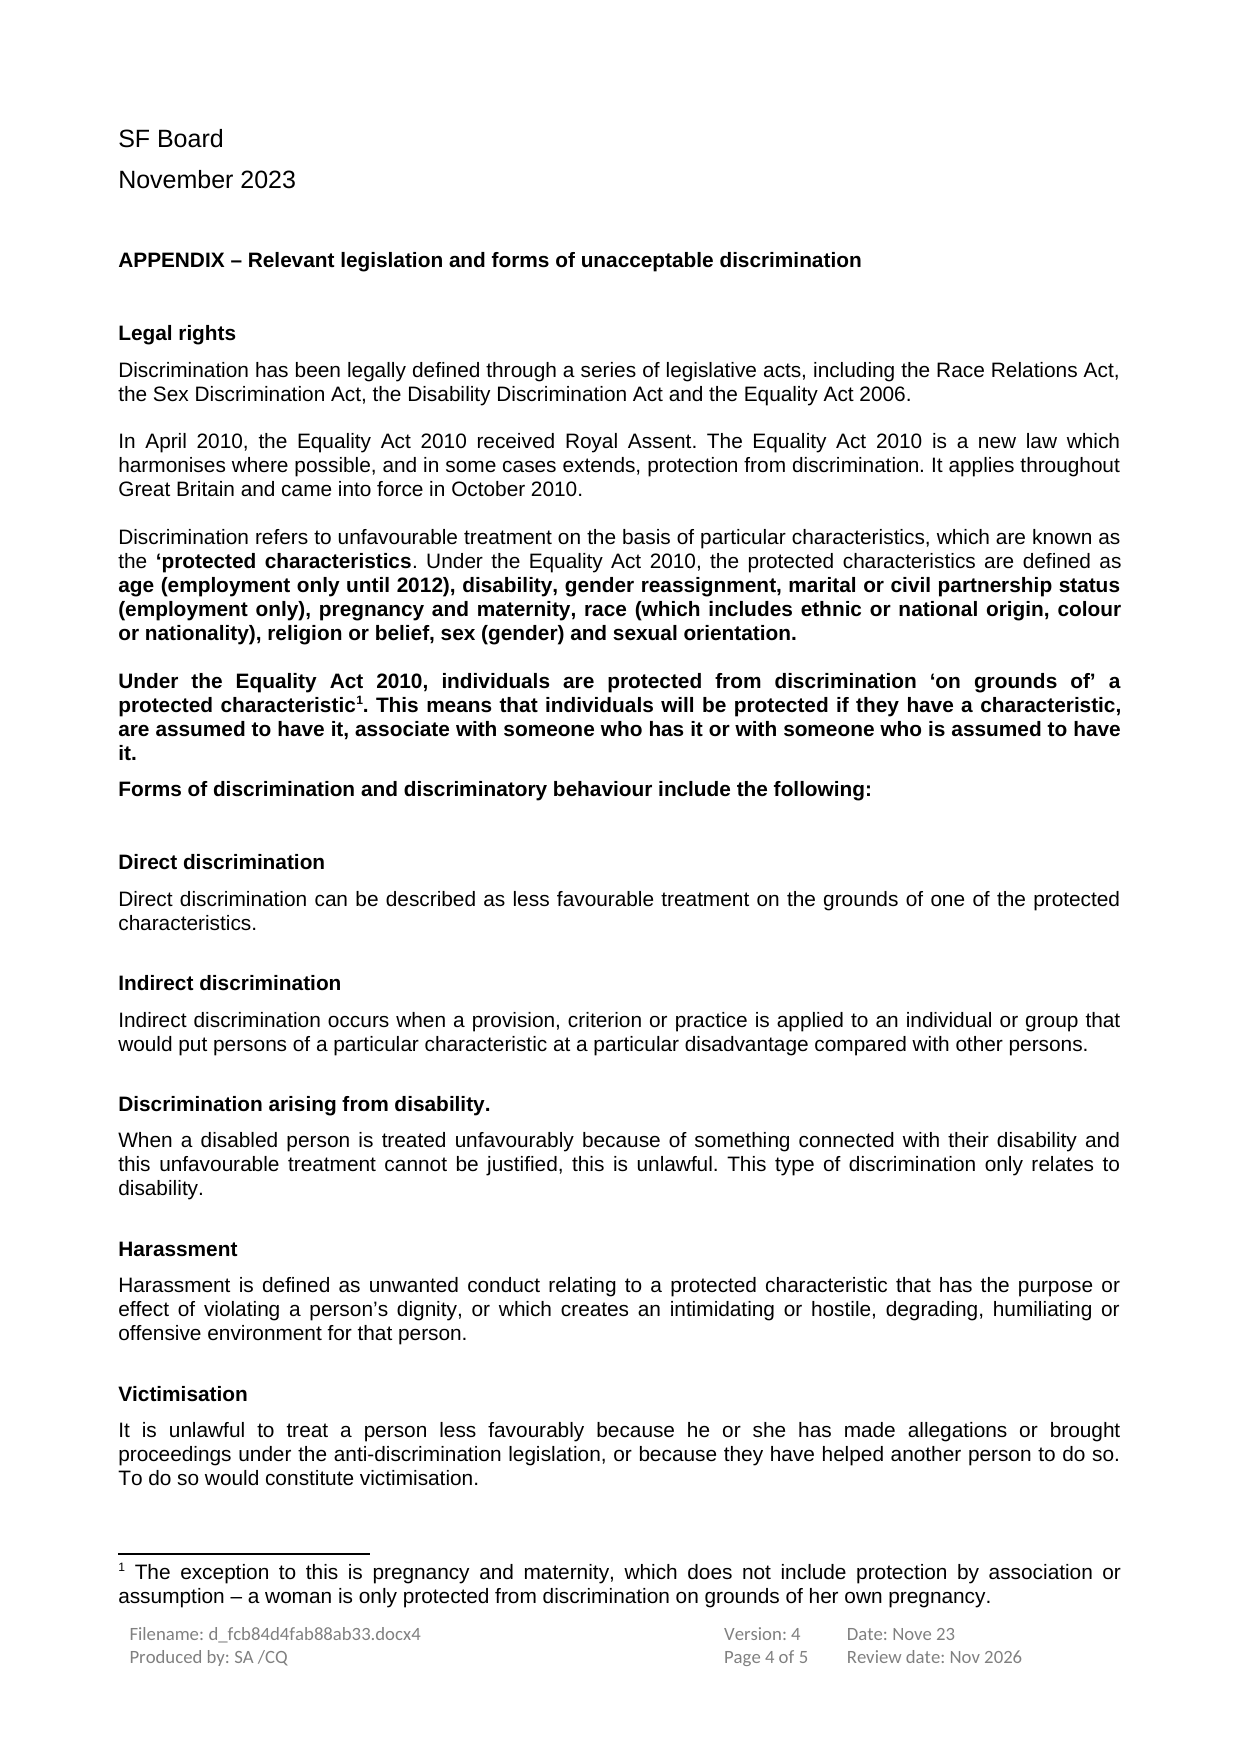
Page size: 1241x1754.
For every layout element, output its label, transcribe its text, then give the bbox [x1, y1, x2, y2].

text Discrimination refers to unfavourable treatment on the basis of particular characteristics, which are known as the ‘protected characteristics. Under the Equality Act 2010, the protected characteristics are defined as age (employment only until 2012), disability, gender reassignment, marital or civil partnership status (employment only), pregnancy and maternity, race (which includes ethnic or national origin, colour or nationality), religion or belief, sex (gender) and sexual orientation. [118, 525, 1122, 645]
subtitle Harassment [118, 1237, 1122, 1261]
subtitle Forms of discrimination and discriminatory behaviour include the following: [118, 777, 1122, 801]
text In April 2010, the Equality Act 2010 received Royal Assent. The Equality Act 2010 is a new law which harmonises where possible, and in some cases extends, protection from discrimination. It applies throughout Great Britain and came into force in October 2010. [118, 429, 1122, 501]
text It is unlawful to treat a person less favourably because he or she has made allegations or brought proceedings under the anti-discrimination legislation, or because they have helped another person to do so. To do so would constitute victimisation. [118, 1418, 1122, 1490]
text Indirect discrimination occurs when a provision, criterion or practice is applied to an individual or group that would put persons of a particular characteristic at a particular disadvantage compared with other persons. [118, 1007, 1122, 1055]
subtitle Indirect discrimination [118, 971, 1122, 995]
text Discrimination has been legally defined through a series of legislative acts, including the Race Relations Act, the Sex Discrimination Act, the Disability Discrimination Act and the Equality Act 2006. [118, 357, 1122, 405]
text Direct discrimination can be described as less favourable treatment on the grounds of one of the protected characteristics. [118, 887, 1122, 934]
text When a disabled person is treated unfavourably because of something connected with their disability and this unfavourable treatment cannot be justified, this is unlawful. This type of discrimination only relates to disability. [118, 1128, 1122, 1200]
subtitle Legal rights [118, 321, 1122, 345]
subtitle Direct discrimination [118, 850, 1122, 874]
subtitle APPENDIX – Relevant legislation and forms of unacceptable discrimination [118, 248, 1122, 272]
subtitle Victimisation [118, 1381, 1122, 1405]
text Harassment is defined as unwanted conduct relating to a protected characteristic that has the purpose or effect of violating a person’s dignity, or which creates an intimidating or hostile, degrading, humiliating or offensive environment for that person. [118, 1273, 1122, 1345]
text SF Board [118, 124, 1122, 153]
subtitle Discrimination arising from disability. [118, 1092, 1122, 1116]
text November 2023 [118, 166, 1122, 194]
text Under the Equality Act 2010, individuals are protected from discrimination ‘on grounds of’ a protected characteristic. This means that individuals will be protected if they have a characteristic, are assumed to have it, associate with someone who has it or with someone who is assumed to have it. [118, 669, 1122, 765]
